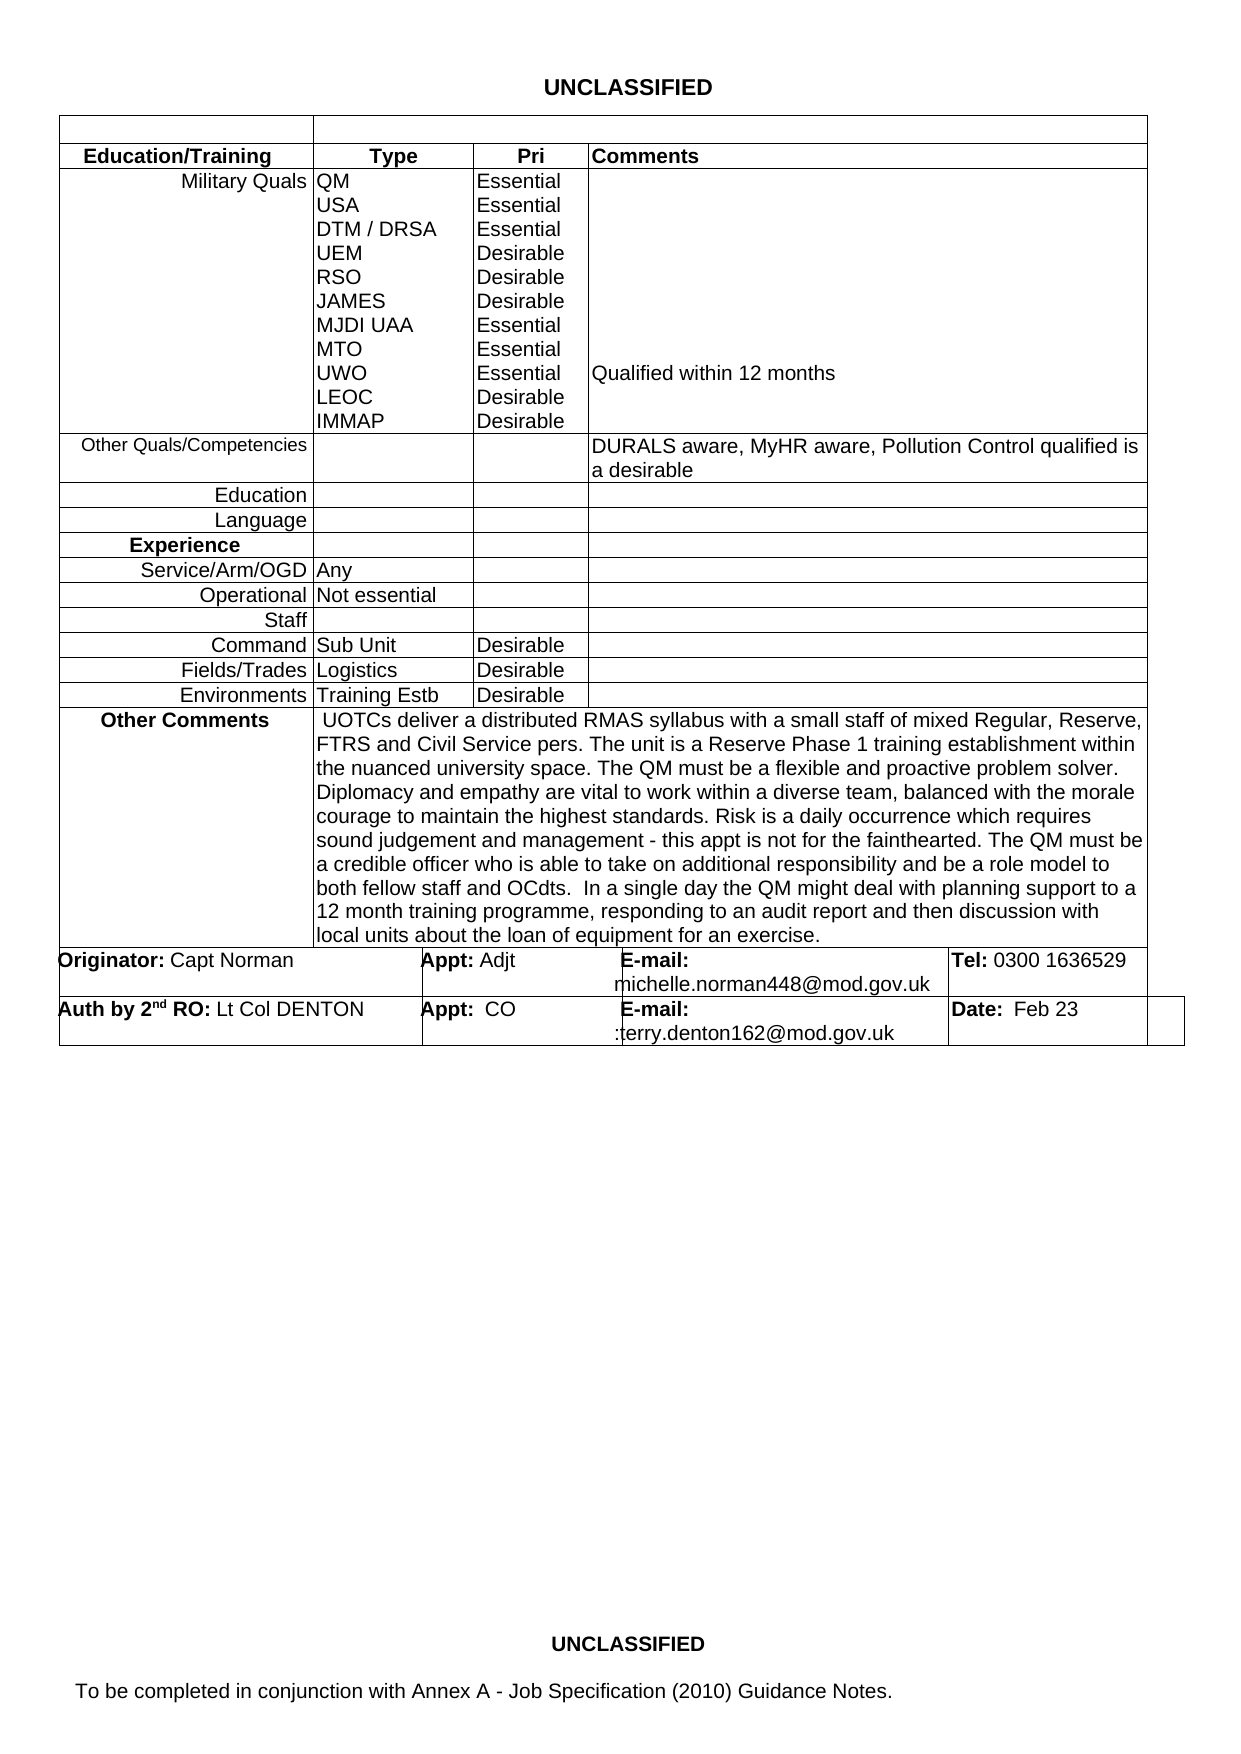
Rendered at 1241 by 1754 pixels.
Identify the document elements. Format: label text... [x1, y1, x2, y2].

table_cell Sub Unit [314, 633, 473, 657]
table_cell Pri [474, 144, 588, 168]
table_cell E-mail: :terry.denton162@mod.gov.uk [623, 997, 948, 1045]
table_cell Originator: Capt Norman [60, 948, 422, 996]
table_cell Tel: 0300 1636529 [949, 948, 1147, 996]
table_cell [589, 683, 1147, 707]
table_cell Type [314, 144, 473, 168]
table_cell Date: Feb 23 [949, 997, 1147, 1045]
table_cell Logistics [314, 658, 473, 682]
table_cell [314, 608, 473, 632]
table_cell DURALS aware, MyHR aware, Pollution Control qualified is a desirable [589, 434, 1147, 482]
table_cell [1148, 997, 1184, 1045]
table_cell Auth by 2nd RO: Lt Col DENTON [60, 997, 422, 1045]
table_cell Experience [60, 533, 313, 557]
table_cell Training Estb [314, 683, 473, 707]
table_cell UOTCs deliver a distributed RMAS syllabus with a small staff of mixed Regular, Reserve, FTRS and Civil Service pers. The unit is a Reserve Phase 1 training establishment within the nuanced university space. The QM must be a flexible and proactive problem solver. Diplomacy and empathy are vital to work within a diverse team, balanced with the morale courage to maintain the highest standards. Risk is a daily occurrence which requires sound judgement and management - this appt is not for the fainthearted. The QM must be a credible officer who is able to take on additional responsibility and be a role model to both fellow staff and OCdts. In a single day the QM might deal with planning support to a 12 month training programme, responding to an audit report and then discussion with local units about the loan of equipment for an exercise. [314, 708, 1147, 947]
table_cell Education [60, 483, 313, 507]
table_cell Desirable [474, 658, 588, 682]
table_cell [589, 508, 1147, 532]
table_cell Fields/Trades [60, 658, 313, 682]
table_cell [314, 434, 473, 482]
table_cell [589, 658, 1147, 682]
table_cell [589, 583, 1147, 607]
table_cell [474, 434, 588, 482]
table_cell Staff [60, 608, 313, 632]
table_cell Environments [60, 683, 313, 707]
table_cell Not essential [314, 583, 473, 607]
table_cell E-mail: michelle.norman448@mod.gov.uk [623, 948, 948, 996]
table_cell Appt: Adjt [423, 948, 622, 996]
table_cell Other Comments [60, 708, 313, 947]
table_cell [589, 483, 1147, 507]
table_cell Appt: CO [423, 997, 622, 1045]
table_cell Service/Arm/OGD [60, 558, 313, 582]
table_cell [589, 608, 1147, 632]
table_cell Command [60, 633, 313, 657]
table_cell [60, 116, 313, 143]
table_cell [314, 483, 473, 507]
table_cell [314, 508, 473, 532]
table_cell [314, 116, 1147, 143]
table_cell Operational [60, 583, 313, 607]
table_cell [474, 533, 588, 557]
table_cell Other Quals/Competencies [60, 434, 313, 482]
table_cell [474, 558, 588, 582]
table_cell [474, 483, 588, 507]
table_cell [474, 508, 588, 532]
table_cell [589, 633, 1147, 657]
table_cell Language [60, 508, 313, 532]
table_cell Desirable [474, 683, 588, 707]
table_cell Military Quals [60, 169, 313, 433]
table_cell [589, 558, 1147, 582]
table_cell QM USA DTM / DRSA UEM RSO JAMES MJDI UAA MTO UWO LEOC IMMAP [314, 169, 473, 433]
table_cell Essential Essential Essential Desirable Desirable Desirable Essential Essential Essential Desirable Desirable [474, 169, 588, 433]
table_cell [589, 533, 1147, 557]
table_cell [474, 583, 588, 607]
table_cell Desirable [474, 633, 588, 657]
table_cell Qualified within 12 months [589, 169, 1147, 433]
table_cell Education/Training [60, 144, 313, 168]
table_cell Any [314, 558, 473, 582]
table_cell [474, 608, 588, 632]
table_cell [314, 533, 473, 557]
table_cell Comments [589, 144, 1147, 168]
